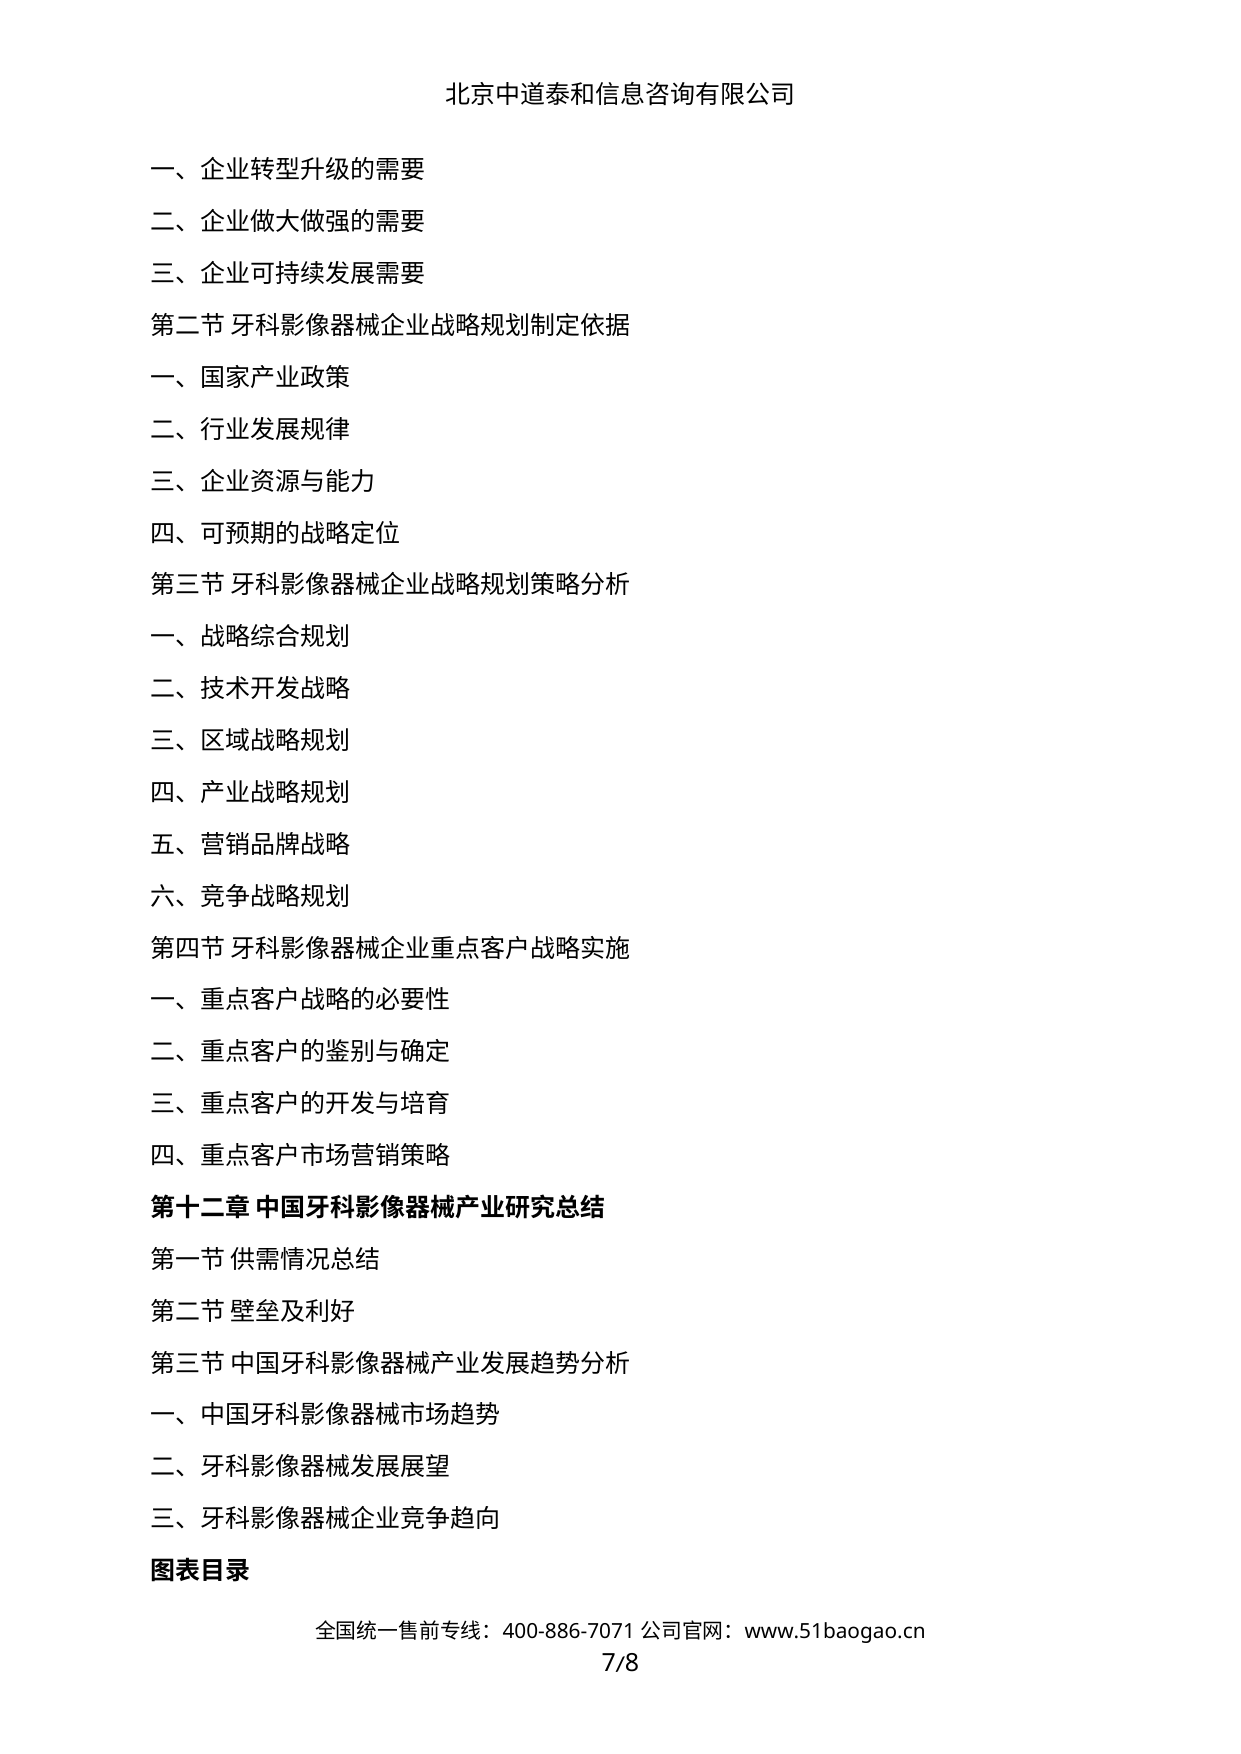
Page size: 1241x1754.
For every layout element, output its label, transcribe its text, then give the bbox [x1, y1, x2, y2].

text 五、营销品牌战略 [150, 824, 1090, 861]
text 二、牙科影像器械发展展望 [150, 1447, 1090, 1483]
text 一、重点客户战略的必要性 [150, 980, 1090, 1016]
text 一、战略综合规划 [150, 617, 1090, 653]
text 第三节 中国牙科影像器械产业发展趋势分析 [150, 1343, 1090, 1379]
text 一、中国牙科影像器械市场趋势 [150, 1395, 1090, 1431]
text 三、企业资源与能力 [150, 461, 1090, 497]
text 第二节 壁垒及利好 [150, 1291, 1090, 1327]
text 第三节 牙科影像器械企业战略规划策略分析 [150, 565, 1090, 601]
text 三、区域战略规划 [150, 721, 1090, 757]
text 一、国家产业政策 [150, 357, 1090, 394]
text 图表目录 [150, 1551, 1090, 1587]
text 六、竞争战略规划 [150, 876, 1090, 912]
text 二、技术开发战略 [150, 669, 1090, 705]
text 第十二章 中国牙科影像器械产业研究总结 [150, 1187, 1090, 1224]
text 二、重点客户的鉴别与确定 [150, 1032, 1090, 1068]
text 第二节 牙科影像器械企业战略规划制定依据 [150, 306, 1090, 342]
text 三、重点客户的开发与培育 [150, 1084, 1090, 1120]
text 二、行业发展规律 [150, 409, 1090, 446]
text 四、产业战略规划 [150, 772, 1090, 809]
text 二、企业做大做强的需要 [150, 202, 1090, 238]
text 四、可预期的战略定位 [150, 513, 1090, 549]
text 三、牙科影像器械企业竞争趋向 [150, 1499, 1090, 1535]
text 第一节 供需情况总结 [150, 1239, 1090, 1276]
text 三、企业可持续发展需要 [150, 254, 1090, 290]
text 第四节 牙科影像器械企业重点客户战略实施 [150, 928, 1090, 964]
text 一、企业转型升级的需要 [150, 150, 1090, 186]
text 四、重点客户市场营销策略 [150, 1136, 1090, 1172]
